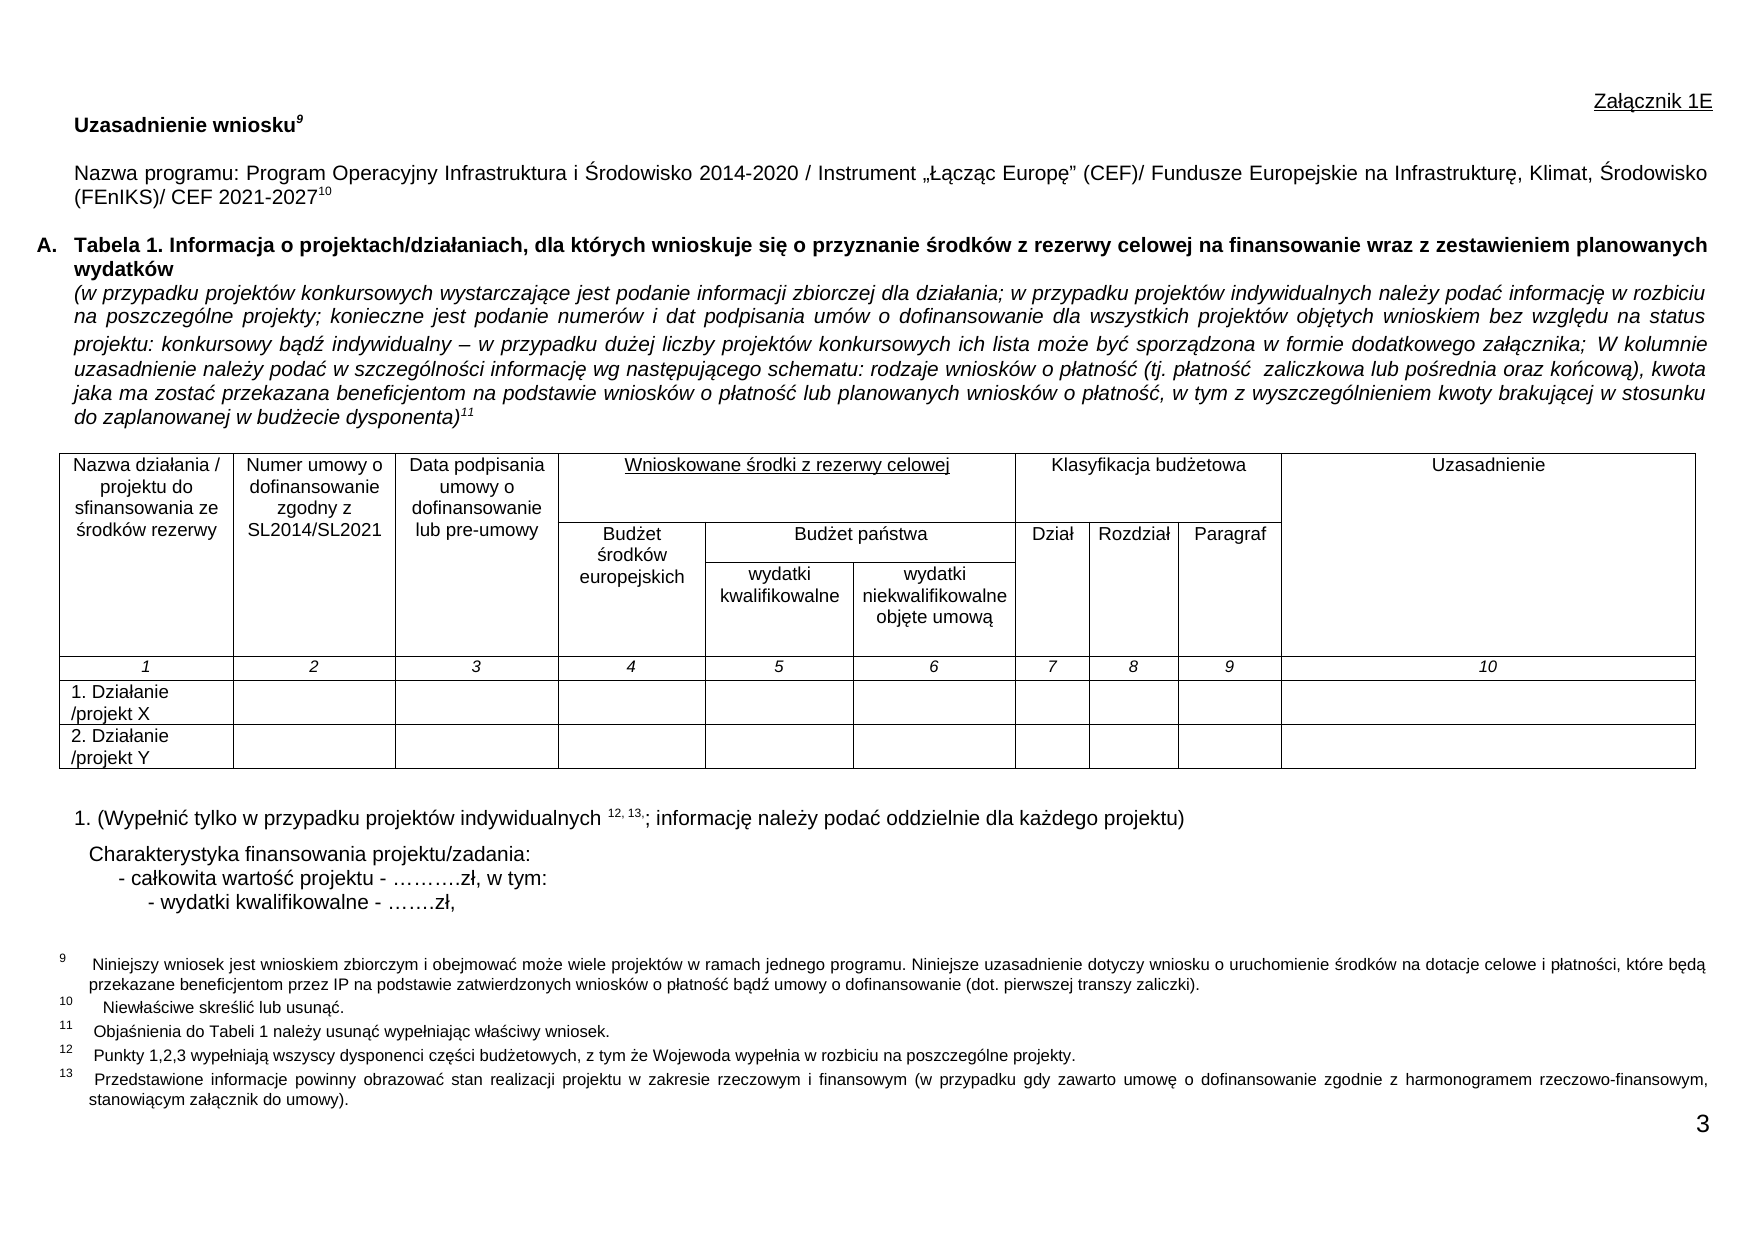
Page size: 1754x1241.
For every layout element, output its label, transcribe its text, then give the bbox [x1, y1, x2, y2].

table_cell Budżet środków europejskich [559, 523, 705, 656]
table_header Uzasadnienie [1282, 454, 1695, 656]
table_cell 8 [1090, 657, 1178, 680]
table_cell 9 [1179, 657, 1281, 680]
table_cell Paragraf [1179, 523, 1281, 656]
table_cell [1016, 681, 1089, 724]
table_cell 7 [1016, 657, 1089, 680]
table_header Nazwa działania / projektu do sfinansowania ze środków rezerwy [60, 454, 233, 656]
subtitle Załącznik 1E [59, 89, 1713, 113]
text - wydatki kwalifikowalne - …….zł, [148, 890, 1710, 914]
table_cell [1282, 725, 1695, 768]
table_cell [559, 725, 705, 768]
table_cell [559, 681, 705, 724]
table_cell [1179, 725, 1281, 768]
table_cell [1090, 681, 1178, 724]
table_cell Dział [1016, 523, 1089, 656]
table_cell [854, 681, 1015, 724]
table_cell 1. Działanie /projekt X [60, 681, 233, 724]
table_cell [1179, 681, 1281, 724]
text Nazwa programu: Program Operacyjny Infrastruktura i Środowisko 2014-2020 / Instrument „Łącząc Europę” (CEF)/ Fundusze Europejskie na Infrastrukturę, Klimat, Środowisko (FEnIKS)/ CEF 2021-2027 [74, 161, 1710, 208]
table_cell [396, 681, 558, 724]
text 1. (Wypełnić tylko w przypadku projektów indywidualnych , ,; informację należy podać oddzielnie dla każdego projektu) [74, 806, 1710, 829]
subtitle Uzasadnienie wniosku [74, 113, 1710, 137]
table_cell [234, 725, 395, 768]
list Tabela 1. Informacja o projektach/działaniach, dla których wnioskuje się o przyznanie środków z rezerwy celowej na finansowanie wraz z zestawieniem planowanych wydatków [36, 232, 1710, 280]
table_cell 3 [396, 657, 558, 680]
table_cell Rozdział [1090, 523, 1178, 656]
table_cell [1016, 725, 1089, 768]
table_cell [234, 681, 395, 724]
table_cell [706, 725, 853, 768]
table_header Numer umowy o dofinansowanie zgodny z SL2014/SL2021 [234, 454, 395, 656]
table_cell wydatki kwalifikowalne [706, 563, 853, 656]
table_cell 2 [234, 657, 395, 680]
table_header Wnioskowane środki z rezerwy celowej [559, 454, 1015, 522]
table_cell [854, 725, 1015, 768]
table_cell [706, 681, 853, 724]
text Charakterystyka finansowania projektu/zadania: [74, 842, 1710, 866]
table_cell 2. Działanie /projekt Y [60, 725, 233, 768]
table_cell [1090, 725, 1178, 768]
table_cell 1 [60, 657, 233, 680]
table_cell wydatki niekwalifikowalne objęte umową [854, 563, 1015, 656]
text - całkowita wartość projektu - ……….zł, w tym: [89, 866, 1710, 890]
table_cell Budżet państwa [706, 523, 1015, 562]
table_header Klasyfikacja budżetowa [1016, 454, 1281, 522]
table_cell 10 [1282, 657, 1695, 680]
table_cell 5 [706, 657, 853, 680]
table_cell 6 [854, 657, 1015, 680]
table_cell 4 [559, 657, 705, 680]
text (w przypadku projektów konkursowych wystarczające jest podanie informacji zbiorczej dla działania; w przypadku projektów indywidualnych należy podać informację w rozbiciu na poszczególne projekty; konieczne jest podanie numerów i dat podpisania umów o dofinansowanie dla wszystkich projektów objętych wnioskiem bez względu na status projektu: konkursowy bądź indywidualny – w przypadku dużej liczby projektów konkursowych ich lista może być sporządzona w formie dodatkowego załącznika; W kolumnie uzasadnienie należy podać w szczególności informację wg następującego schematu: rodzaje wniosków o płatność (tj. płatność zaliczkowa lub pośrednia oraz końcową), kwota jaka ma zostać przekazana beneficjentom na podstawie wniosków o płatność lub planowanych wniosków o płatność, w tym z wyszczególnieniem kwoty brakującej w stosunku do zaplanowanej w budżecie dysponenta) [74, 280, 1710, 429]
table_header Data podpisania umowy o dofinansowanie lub pre-umowy [396, 454, 558, 656]
table_cell [1282, 681, 1695, 724]
table_cell [396, 725, 558, 768]
